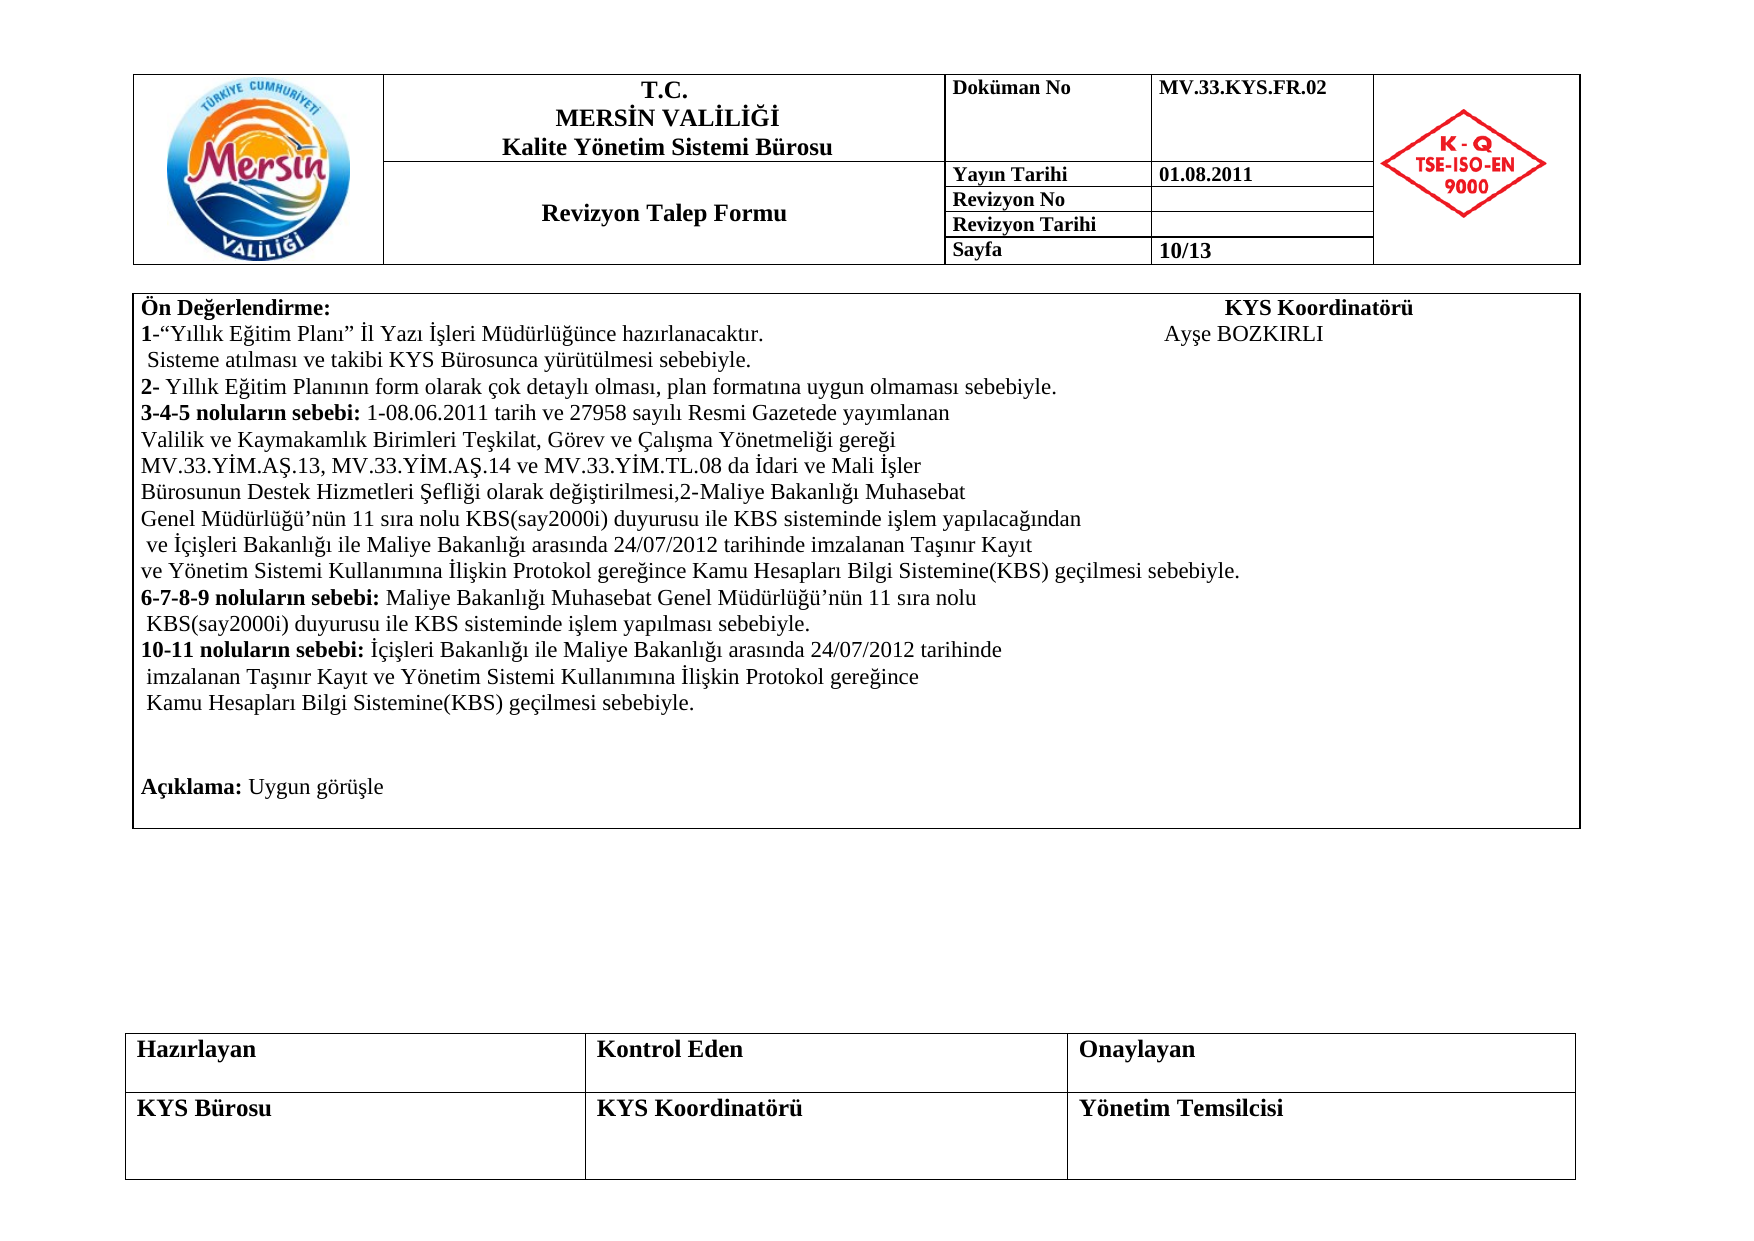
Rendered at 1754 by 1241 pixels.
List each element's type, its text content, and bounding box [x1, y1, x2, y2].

table_cell Ön Değerlendirme: KYS Koordinatörü 1-“Yıllık Eğitim Planı” İl Yazı İşleri Müdürlüğünce hazırlanacaktır. Ayşe BOZKIRLI Sisteme atılması ve takibi KYS Bürosunca yürütülmesi sebebiyle. 2- Yıllık Eğitim Planının form olarak çok detaylı olması, plan formatına uygun olmaması sebebiyle. 3-4-5 noluların sebebi: 1-08.06.2011 tarih ve 27958 sayılı Resmi Gazetede yayımlanan Valilik ve Kaymakamlık Birimleri Teşkilat, Görev ve Çalışma Yönetmeliği gereği MV.33.YİM.AŞ.13, MV.33.YİM.AŞ.14 ve MV.33.YİM.TL.08 da İdari ve Mali İşler Bürosunun Destek Hizmetleri Şefliği olarak değiştirilmesi,2-Maliye Bakanlığı Muhasebat Genel Müdürlüğü’nün 11 sıra nolu KBS(say2000i) duyurusu ile KBS sisteminde işlem yapılacağından ve İçişleri Bakanlığı ile Maliye Bakanlığı arasında 24/07/2012 tarihinde imzalanan Taşınır Kayıt ve Yönetim Sistemi Kullanımına İlişkin Protokol gereğince Kamu Hesapları Bilgi Sistemine(KBS) geçilmesi sebebiyle. 6-7-8-9 noluların sebebi: Maliye Bakanlığı Muhasebat Genel Müdürlüğü’nün 11 sıra nolu KBS(say2000i) duyurusu ile KBS sisteminde işlem yapılması sebebiyle. 10-11 noluların sebebi: İçişleri Bakanlığı ile Maliye Bakanlığı arasında 24/07/2012 tarihinde imzalanan Taşınır Kayıt ve Yönetim Sistemi Kullanımına İlişkin Protokol gereğince Kamu Hesapları Bilgi Sistemine(KBS) geçilmesi sebebiyle. Açıklama: Uygun görüşle [134, 294, 1579, 828]
picture [167, 77, 350, 261]
picture [1380, 75, 1547, 253]
